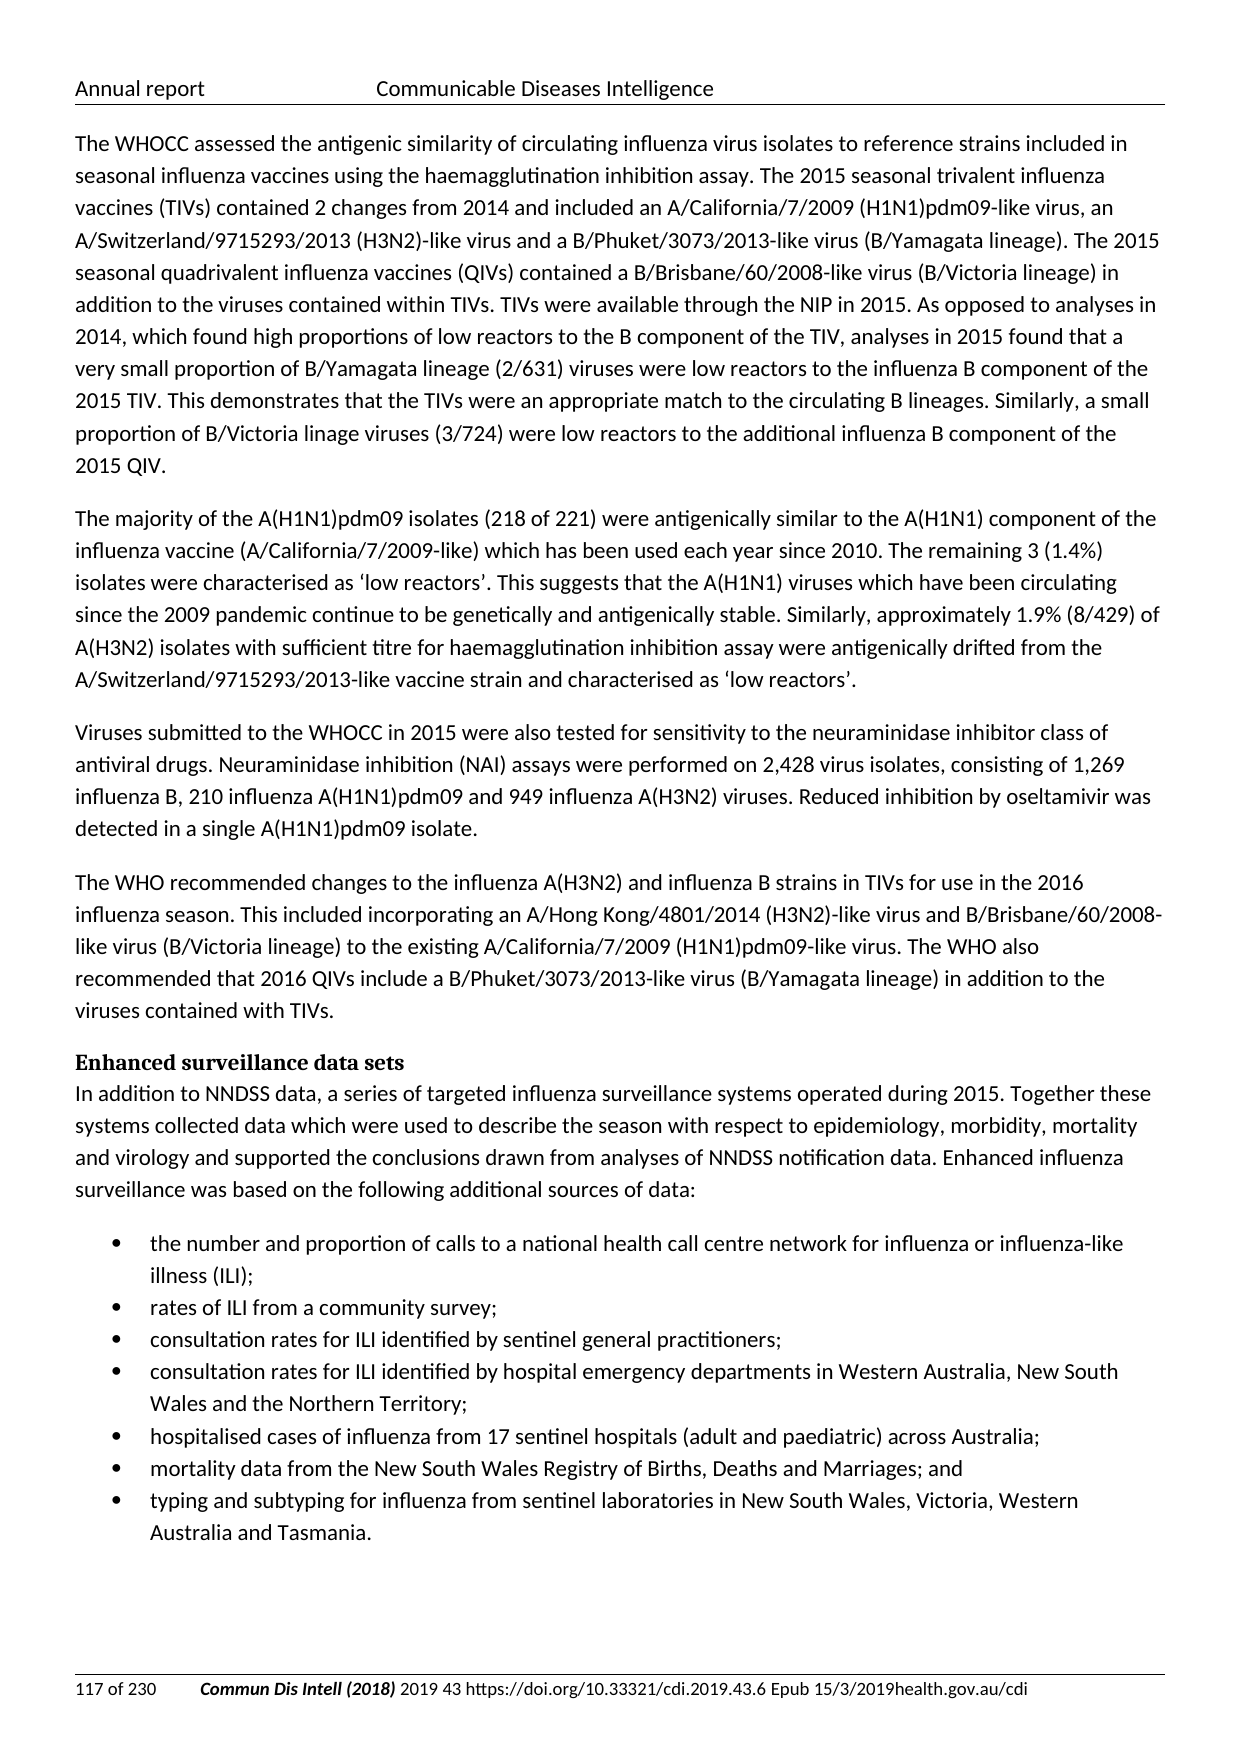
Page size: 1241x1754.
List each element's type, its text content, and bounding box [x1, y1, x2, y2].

text In addition to NNDSS data, a series of targeted influenza surveillance systems operated during 2015. Together these systems collected data which were used to describe the season with respect to epidemiology, morbidity, mortality and virology and supported the conclusions drawn from analyses of NNDSS notification data. Enhanced influenza surveillance was based on the following additional sources of data: [75, 1079, 1165, 1204]
list typing and subtyping for influenza from sentinel laboratories in New South Wales, Victoria, Western Australia and Tasmania. [112, 1486, 1165, 1546]
list consultation rates for ILI identified by hospital emergency departments in Western Australia, New South Wales and the Northern Territory; [112, 1357, 1165, 1418]
text The WHO recommended changes to the influenza A(H3N2) and influenza B strains in TIVs for use in the 2016 influenza season. This included incorporating an A/Hong Kong/4801/2014 (H3N2)-like virus and B/Brisbane/60/2008-like virus (B/Victoria lineage) to the existing A/California/7/2009 (H1N1)pdm09-like virus. The WHO also recommended that 2016 QIVs include a B/Phuket/3073/2013-like virus (B/Yamagata lineage) in addition to the viruses contained with TIVs. [75, 868, 1165, 1024]
list rates of ILI from a community survey; [112, 1293, 1165, 1321]
text The majority of the A(H1N1)pdm09 isolates (218 of 221) were antigenically similar to the A(H1N1) component of the influenza vaccine (A/California/7/2009-like) which has been used each year since 2010. The remaining 3 (1.4%) isolates were characterised as ‘low reactors’. This suggests that the A(H1N1) viruses which have been circulating since the 2009 pandemic continue to be genetically and antigenically stable. Similarly, approximately 1.9% (8/429) of A(H3N2) isolates with sufficient titre for haemagglutination inhibition assay were antigenically drifted from the A/Switzerland/9715293/2013-like vaccine strain and characterised as ‘low reactors’. [75, 504, 1165, 693]
subtitle Enhanced surveillance data sets [75, 1049, 1165, 1076]
list mortality data from the New South Wales Registry of Births, Deaths and Marriages; and [112, 1454, 1165, 1482]
text The WHOCC assessed the antigenic similarity of circulating influenza virus isolates to reference strains included in seasonal influenza vaccines using the haemagglutination inhibition assay. The 2015 seasonal trivalent influenza vaccines (TIVs) contained 2 changes from 2014 and included an A/California/7/2009 (H1N1)pdm09-like virus, an A/Switzerland/9715293/2013 (H3N2)-like virus and a B/Phuket/3073/2013-like virus (B/Yamagata lineage). The 2015 seasonal quadrivalent influenza vaccines (QIVs) contained a B/Brisbane/60/2008-like virus (B/Victoria lineage) in addition to the viruses contained within TIVs. TIVs were available through the NIP in 2015. As opposed to analyses in 2014, which found high proportions of low reactors to the B component of the TIV, analyses in 2015 found that a very small proportion of B/Yamagata lineage (2/631) viruses were low reactors to the influenza B component of the 2015 TIV. This demonstrates that the TIVs were an appropriate match to the circulating B lineages. Similarly, a small proportion of B/Victoria linage viruses (3/724) were low reactors to the additional influenza B component of the 2015 QIV. [75, 129, 1165, 479]
list consultation rates for ILI identified by sentinel general practitioners; [112, 1325, 1165, 1353]
list hospitalised cases of influenza from 17 sentinel hospitals (adult and paediatric) across Australia; [112, 1422, 1165, 1450]
list the number and proportion of calls to a national health call centre network for influenza or influenza-like illness (ILI); [112, 1229, 1165, 1289]
text Viruses submitted to the WHOCC in 2015 were also tested for sensitivity to the neuraminidase inhibitor class of antiviral drugs. Neuraminidase inhibition (NAI) assays were performed on 2,428 virus isolates, consisting of 1,269 influenza B, 210 influenza A(H1N1)pdm09 and 949 influenza A(H3N2) viruses. Reduced inhibition by oseltamivir was detected in a single A(H1N1)pdm09 isolate. [75, 718, 1165, 843]
